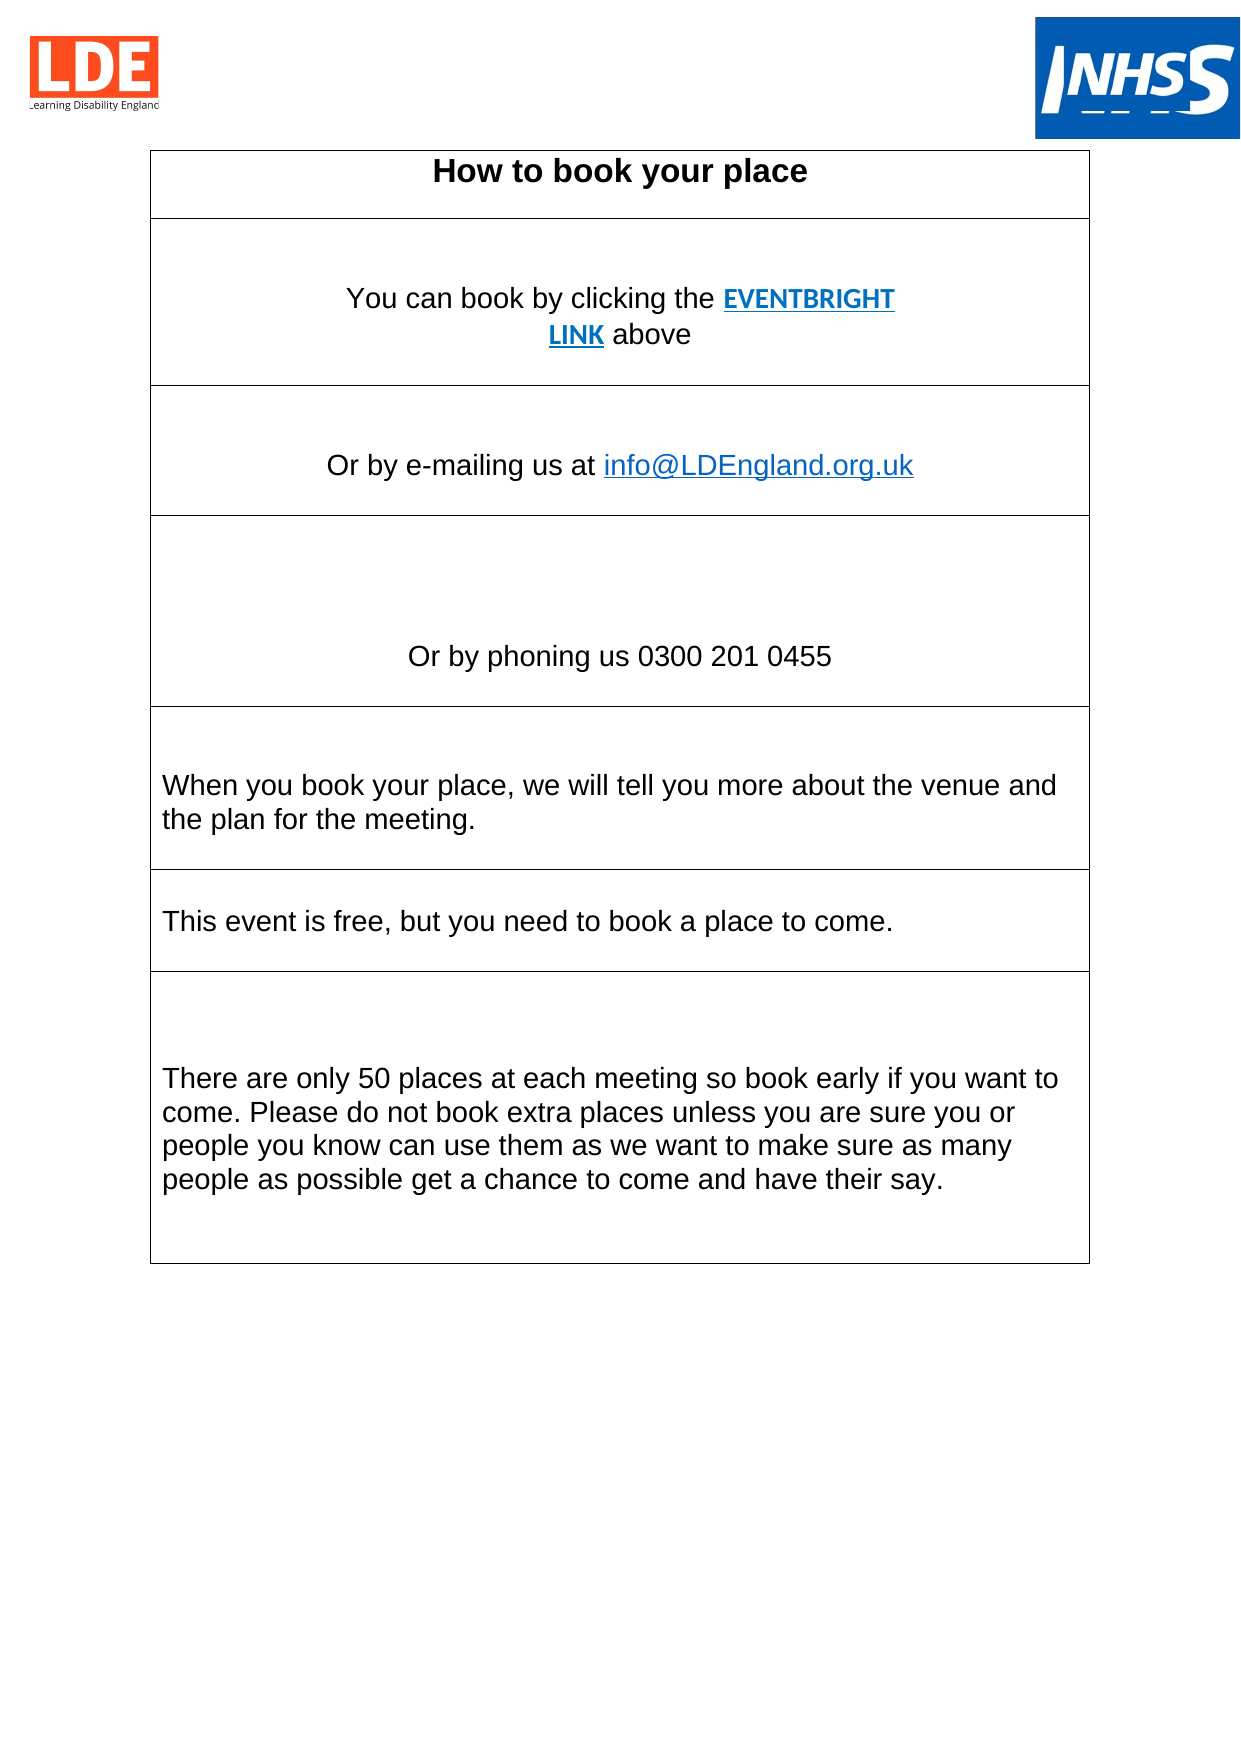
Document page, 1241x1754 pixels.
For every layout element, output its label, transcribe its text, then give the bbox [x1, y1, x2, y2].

table_cell You can book by clicking the EVENTBRIGHT LINK above [151, 219, 1089, 385]
table_cell There are only 50 places at each meeting so book early if you want to come. Please do not book extra places unless you are sure you or people you know can use them as we want to make sure as many people as possible get a chance to come and have their say. [151, 972, 1089, 1263]
picture [1035, 17, 1241, 139]
table_cell Or by phoning us 0300 201 0455 [151, 516, 1089, 706]
picture [29, 36, 159, 111]
table_cell How to book your place [151, 151, 1089, 217]
table_cell When you book your place, we will tell you more about the venue and the plan for the meeting. [151, 707, 1089, 869]
table_cell This event is free, but you need to book a place to come. [151, 870, 1089, 971]
table_cell Or by e-mailing us at info@LDEngland.org.uk [151, 386, 1089, 514]
